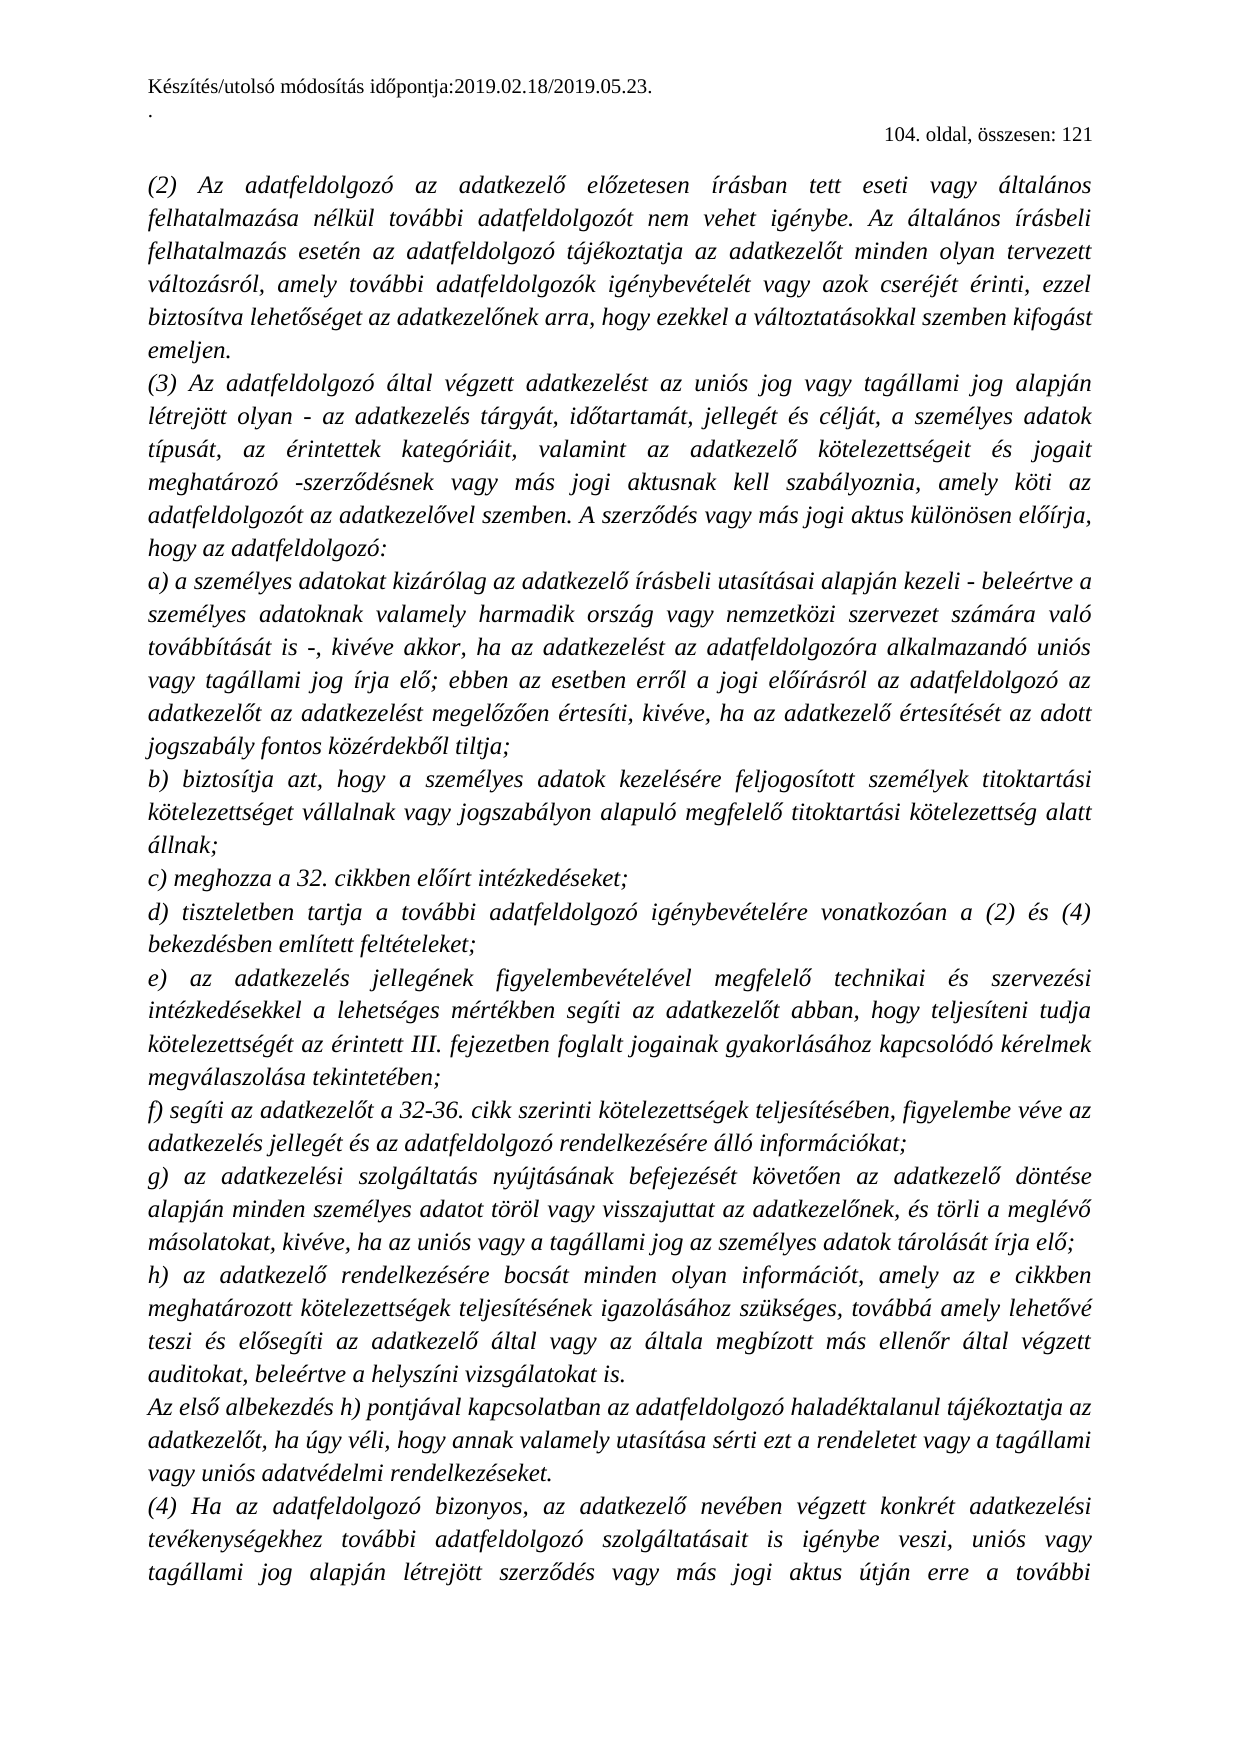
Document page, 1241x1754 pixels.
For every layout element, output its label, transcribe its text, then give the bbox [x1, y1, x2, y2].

text a) a személyes adatokat kizárólag az adatkezelő írásbeli utasításai alapján kezeli - beleértve a személyes adatoknak valamely harmadik ország vagy nemzetközi szervezet számára való továbbítását is -, kivéve akkor, ha az adatkezelést az adatfeldolgozóra alkalmazandó uniós vagy tagállami jog írja elő; ebben az esetben erről a jogi előírásról az adatfeldolgozó az adatkezelőt az adatkezelést megelőzően értesíti, kivéve, ha az adatkezelő értesítését az adott jogszabály fontos közérdekből tiltja; [148, 566, 1092, 760]
text h) az adatkezelő rendelkezésére bocsát minden olyan információt, amely az e cikkben meghatározott kötelezettségek teljesítésének igazolásához szükséges, továbbá amely lehetővé teszi és elősegíti az adatkezelő által vagy az általa megbízott más ellenőr által végzett auditokat, beleértve a helyszíni vizsgálatokat is. [148, 1260, 1092, 1388]
text (2) Az adatfeldolgozó az adatkezelő előzetesen írásban tett eseti vagy általános felhatalmazása nélkül további adatfeldolgozót nem vehet igénybe. Az általános írásbeli felhatalmazás esetén az adatfeldolgozó tájékoztatja az adatkezelőt minden olyan tervezett változásról, amely további adatfeldolgozók igénybevételét vagy azok cseréjét érinti, ezzel biztosítva lehetőséget az adatkezelőnek arra, hogy ezekkel a változtatásokkal szemben kifogást emeljen. [148, 170, 1092, 364]
text c) meghozza a 32. cikkben előírt intézkedéseket; [148, 863, 1092, 892]
text f) segíti az adatkezelőt a 32-36. cikk szerinti kötelezettségek teljesítésében, figyelembe véve az adatkezelés jellegét és az adatfeldolgozó rendelkezésére álló információkat; [148, 1095, 1092, 1156]
text e) az adatkezelés jellegének figyelembevételével megfelelő technikai és szervezési intézkedésekkel a lehetséges mértékben segíti az adatkezelőt abban, hogy teljesíteni tudja kötelezettségét az érintett III. fejezetben foglalt jogainak gyakorlásához kapcsolódó kérelmek megválaszolása tekintetében; [148, 963, 1092, 1090]
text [148, 1491, 1092, 1586]
text g) az adatkezelési szolgáltatás nyújtásának befejezését követően az adatkezelő döntése alapján minden személyes adatot töröl vagy visszajuttat az adatkezelőnek, és törli a meglévő másolatokat, kivéve, ha az uniós vagy a tagállami jog az személyes adatok tárolását írja elő; [148, 1161, 1092, 1256]
text Az első albekezdés h) pontjával kapcsolatban az adatfeldolgozó haladéktalanul tájékoztatja az adatkezelőt, ha úgy véli, hogy annak valamely utasítása sérti ezt a rendeletet vagy a tagállami vagy uniós adatvédelmi rendelkezéseket. [148, 1392, 1092, 1487]
text d) tiszteletben tartja a további adatfeldolgozó igénybevételére vonatkozóan a (2) és (4) bekezdésben említett feltételeket; [148, 897, 1092, 958]
text b) biztosítja azt, hogy a személyes adatok kezelésére feljogosított személyek titoktartási kötelezettséget vállalnak vagy jogszabályon alapuló megfelelő titoktartási kötelezettség alatt állnak; [148, 764, 1092, 859]
text (3) Az adatfeldolgozó által végzett adatkezelést az uniós jog vagy tagállami jog alapján létrejött olyan - az adatkezelés tárgyát, időtartamát, jellegét és célját, a személyes adatok típusát, az érintettek kategóriáit, valamint az adatkezelő kötelezettségeit és jogait meghatározó -szerződésnek vagy más jogi aktusnak kell szabályoznia, amely köti az adatfeldolgozót az adatkezelővel szemben. A szerződés vagy más jogi aktus különösen előírja, hogy az adatfeldolgozó: [148, 368, 1092, 562]
